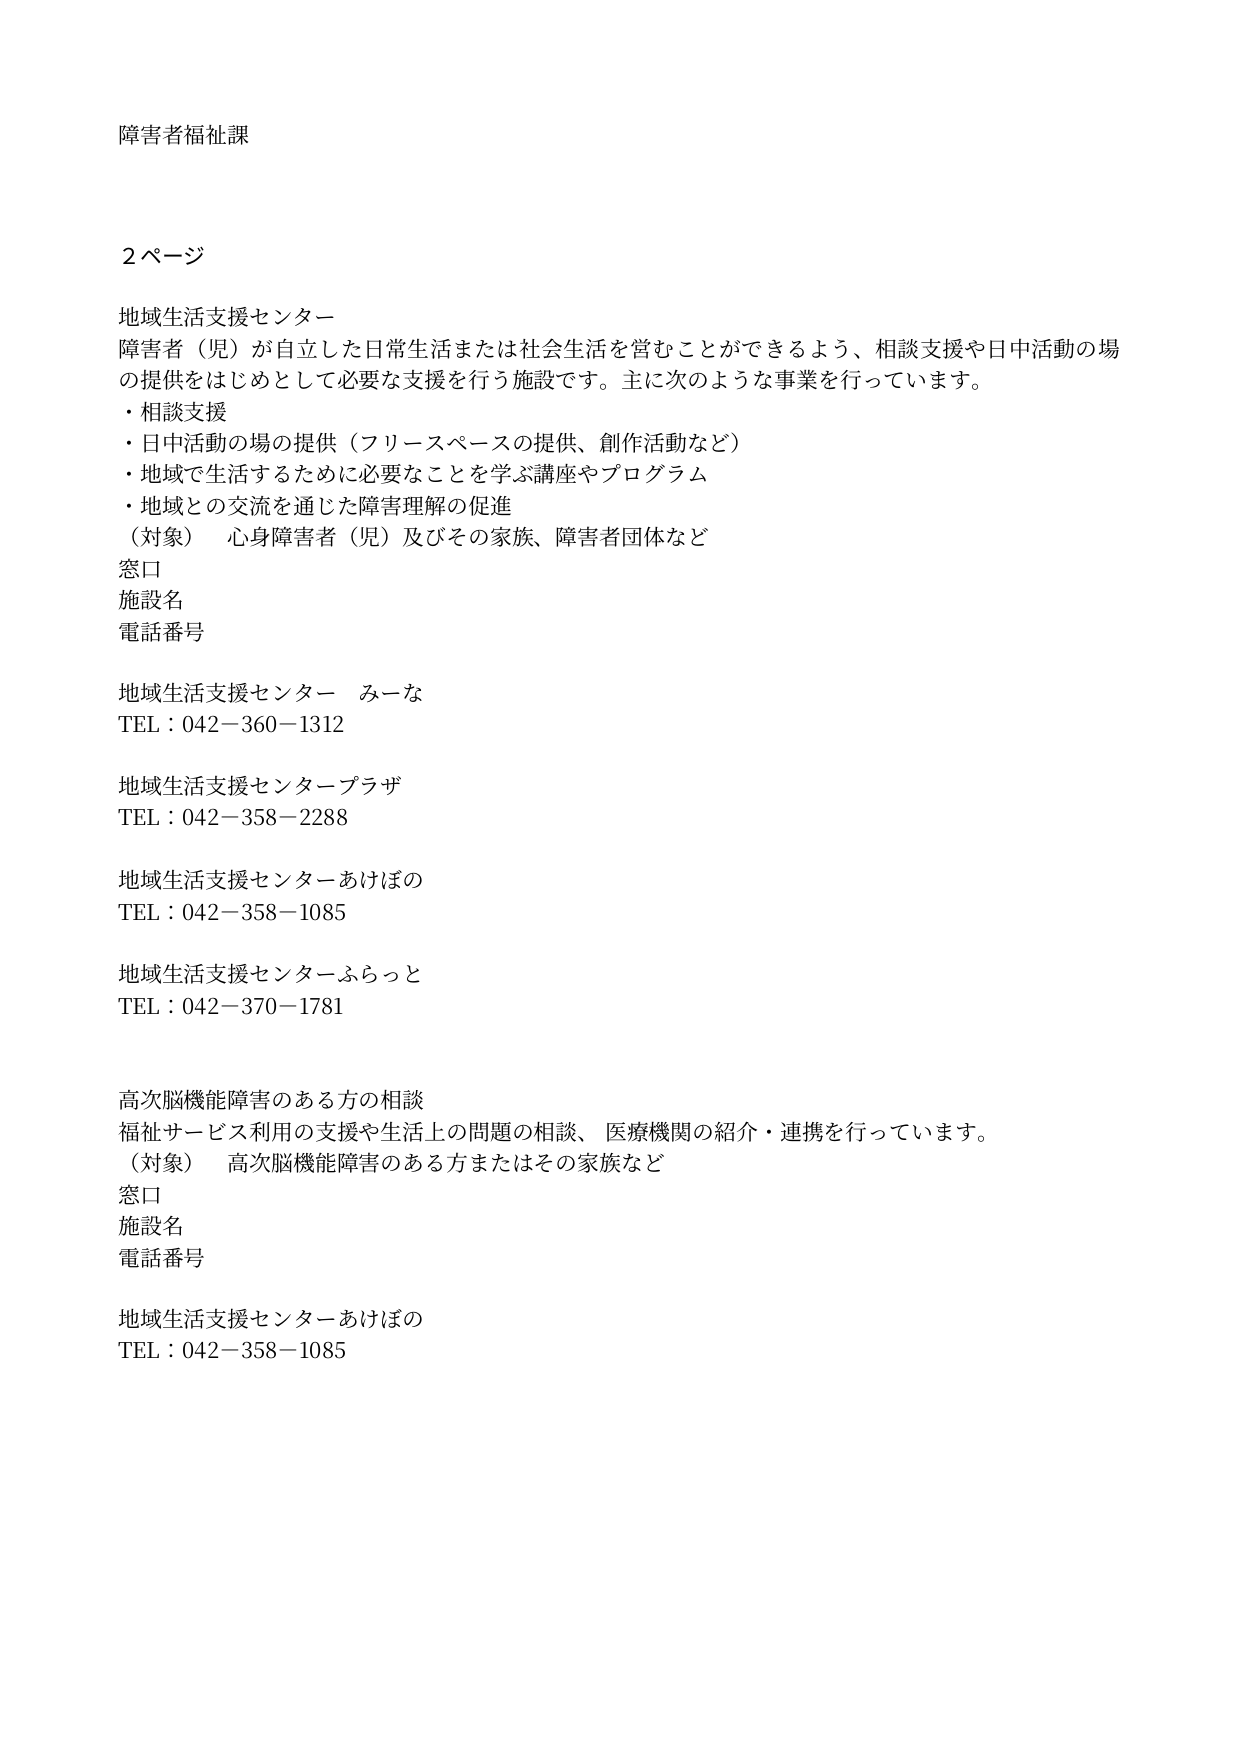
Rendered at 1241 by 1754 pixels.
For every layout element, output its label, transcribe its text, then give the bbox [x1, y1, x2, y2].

text 地域生活支援センター [118, 300, 1122, 332]
text ・地域との交流を通じた障害理解の促進 [118, 489, 1122, 521]
text （対象） 高次脳機能障害のある方またはその家族など [118, 1146, 1122, 1178]
text 地域生活支援センタープラザ [118, 769, 1122, 800]
text 電話番号 [118, 615, 1122, 646]
text 福祉サービス利用の支援や生活上の問題の相談、 医療機関の紹介・連携を行っています。 [118, 1115, 1122, 1146]
text 施設名 [118, 583, 1122, 615]
text TEL：042－358－2288 [118, 800, 1122, 832]
text 障害者福祉課 [118, 118, 1122, 149]
text 施設名 [118, 1209, 1122, 1241]
text 地域生活支援センターふらっと [118, 958, 1122, 989]
text ・日中活動の場の提供（フリースペースの提供、創作活動など） [118, 426, 1122, 458]
text TEL：042－360－1312 [118, 708, 1122, 739]
text 地域生活支援センター みーな [118, 676, 1122, 708]
text 窓口 [118, 1178, 1122, 1209]
text 高次脳機能障害のある方の相談 [118, 1083, 1122, 1115]
text 電話番号 [118, 1241, 1122, 1272]
text ・地域で生活するために必要なことを学ぶ講座やプログラム [118, 458, 1122, 489]
text 窓口 [118, 552, 1122, 583]
text （対象） 心身障害者（児）及びその家族、障害者団体など [118, 521, 1122, 552]
text TEL：042－358－1085 [118, 1333, 1122, 1365]
text 地域生活支援センターあけぼの [118, 863, 1122, 895]
text 障害者（児）が自立した日常生活または社会生活を営むことができるよう、相談支援や日中活動の場の提供をはじめとして必要な支援を行う施設です。主に次のような事業を行っています。 [118, 332, 1122, 395]
text 地域生活支援センターあけぼの [118, 1302, 1122, 1333]
text ・相談支援 [118, 395, 1122, 426]
text TEL：042－370－1781 [118, 989, 1122, 1021]
text TEL：042－358－1085 [118, 895, 1122, 926]
text ２ページ [118, 239, 1122, 271]
